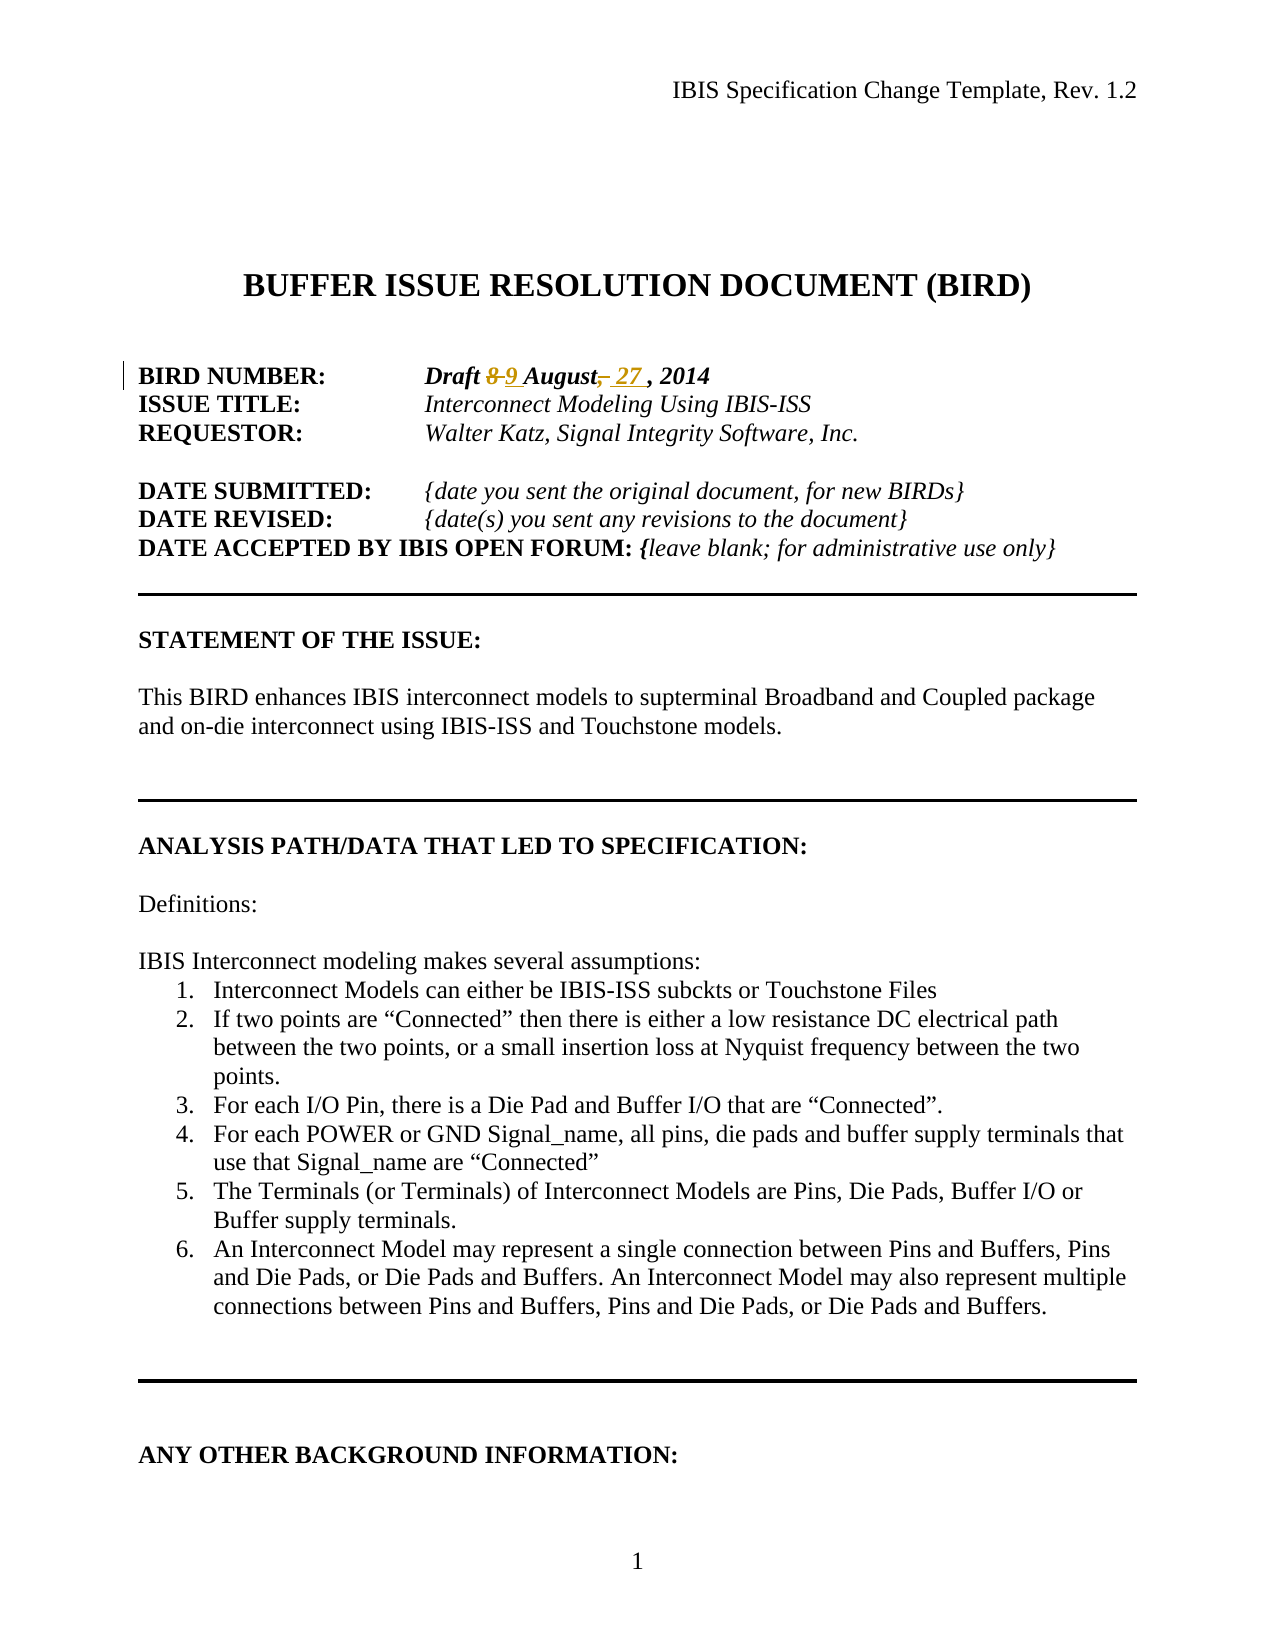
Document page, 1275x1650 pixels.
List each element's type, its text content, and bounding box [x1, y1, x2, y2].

text REQUESTOR: Walter Katz, Signal Integrity Software, Inc. [138, 418, 1137, 447]
text ANALYSIS PATH/DATA THAT LED TO SPECIFICATION: [138, 831, 1137, 860]
text BUFFER ISSUE RESOLUTION DOCUMENT (BIRD) [138, 265, 1137, 303]
text STATEMENT OF THE ISSUE: [138, 625, 1137, 653]
list The Terminals (or Terminals) of Interconnect Models are Pins, Die Pads, Buffer I/O or Buffer supply terminals. [176, 1176, 1137, 1234]
list An Interconnect Model may represent a single connection between Pins and Buffers, Pins and Die Pads, or Die Pads and Buffers. An Interconnect Model may also represent multiple connections between Pins and Buffers, Pins and Die Pads, or Die Pads and Buffers. [176, 1234, 1137, 1320]
text Definitions: [138, 889, 1137, 917]
text ISSUE TITLE: Interconnect Modeling Using IBIS-ISS [138, 389, 1137, 418]
text DATE REVISED: {date(s) you sent any revisions to the document} [138, 504, 1137, 533]
text DATE SUBMITTED: {date you sent the original document, for new BIRDs} [138, 476, 1137, 504]
list For each I/O Pin, there is a Die Pad and Buffer I/O that are “Connected”. [176, 1090, 1137, 1119]
list For each POWER or GND Signal_name, all pins, die pads and buffer supply terminals that use that Signal_name are “Connected” [176, 1119, 1137, 1176]
text This BIRD enhances IBIS interconnect models to supterminal Broadband and Coupled package and on-die interconnect using IBIS-ISS and Touchstone models. [138, 682, 1137, 740]
text BIRD NUMBER: Draft August, 2014 [138, 361, 1137, 389]
list Interconnect Models can either be IBIS-ISS subckts or Touchstone Files [176, 975, 1137, 1004]
list If two points are “Connected” then there is either a low resistance DC electrical path between the two points, or a small insertion loss at Nyquist frequency between the two points. [176, 1004, 1137, 1090]
text ANY OTHER BACKGROUND INFORMATION: [138, 1440, 1137, 1469]
text IBIS Interconnect modeling makes several assumptions: [138, 946, 1137, 975]
text DATE ACCEPTED BY IBIS OPEN FORUM: {leave blank; for administrative use only} [138, 533, 1137, 562]
